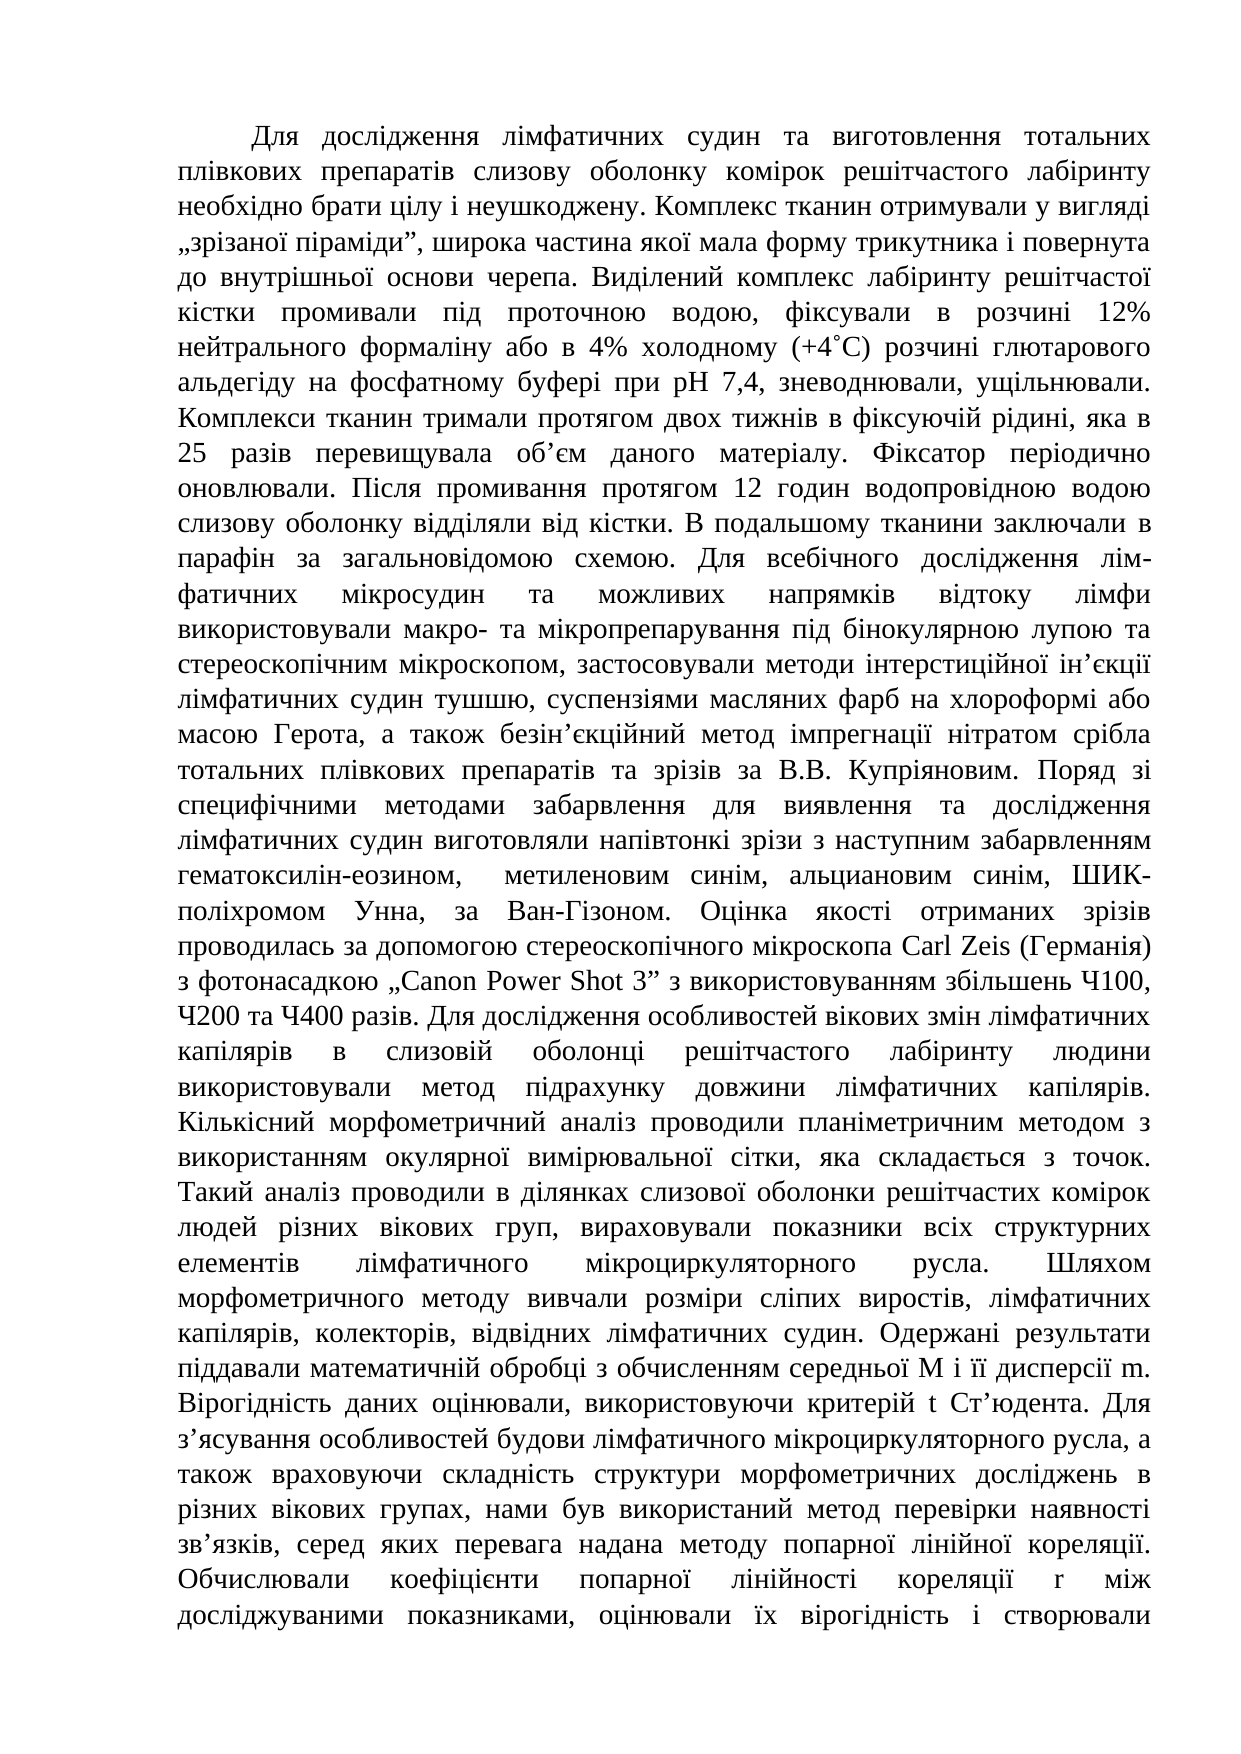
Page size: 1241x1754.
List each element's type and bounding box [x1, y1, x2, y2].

text [177, 118, 1152, 1630]
